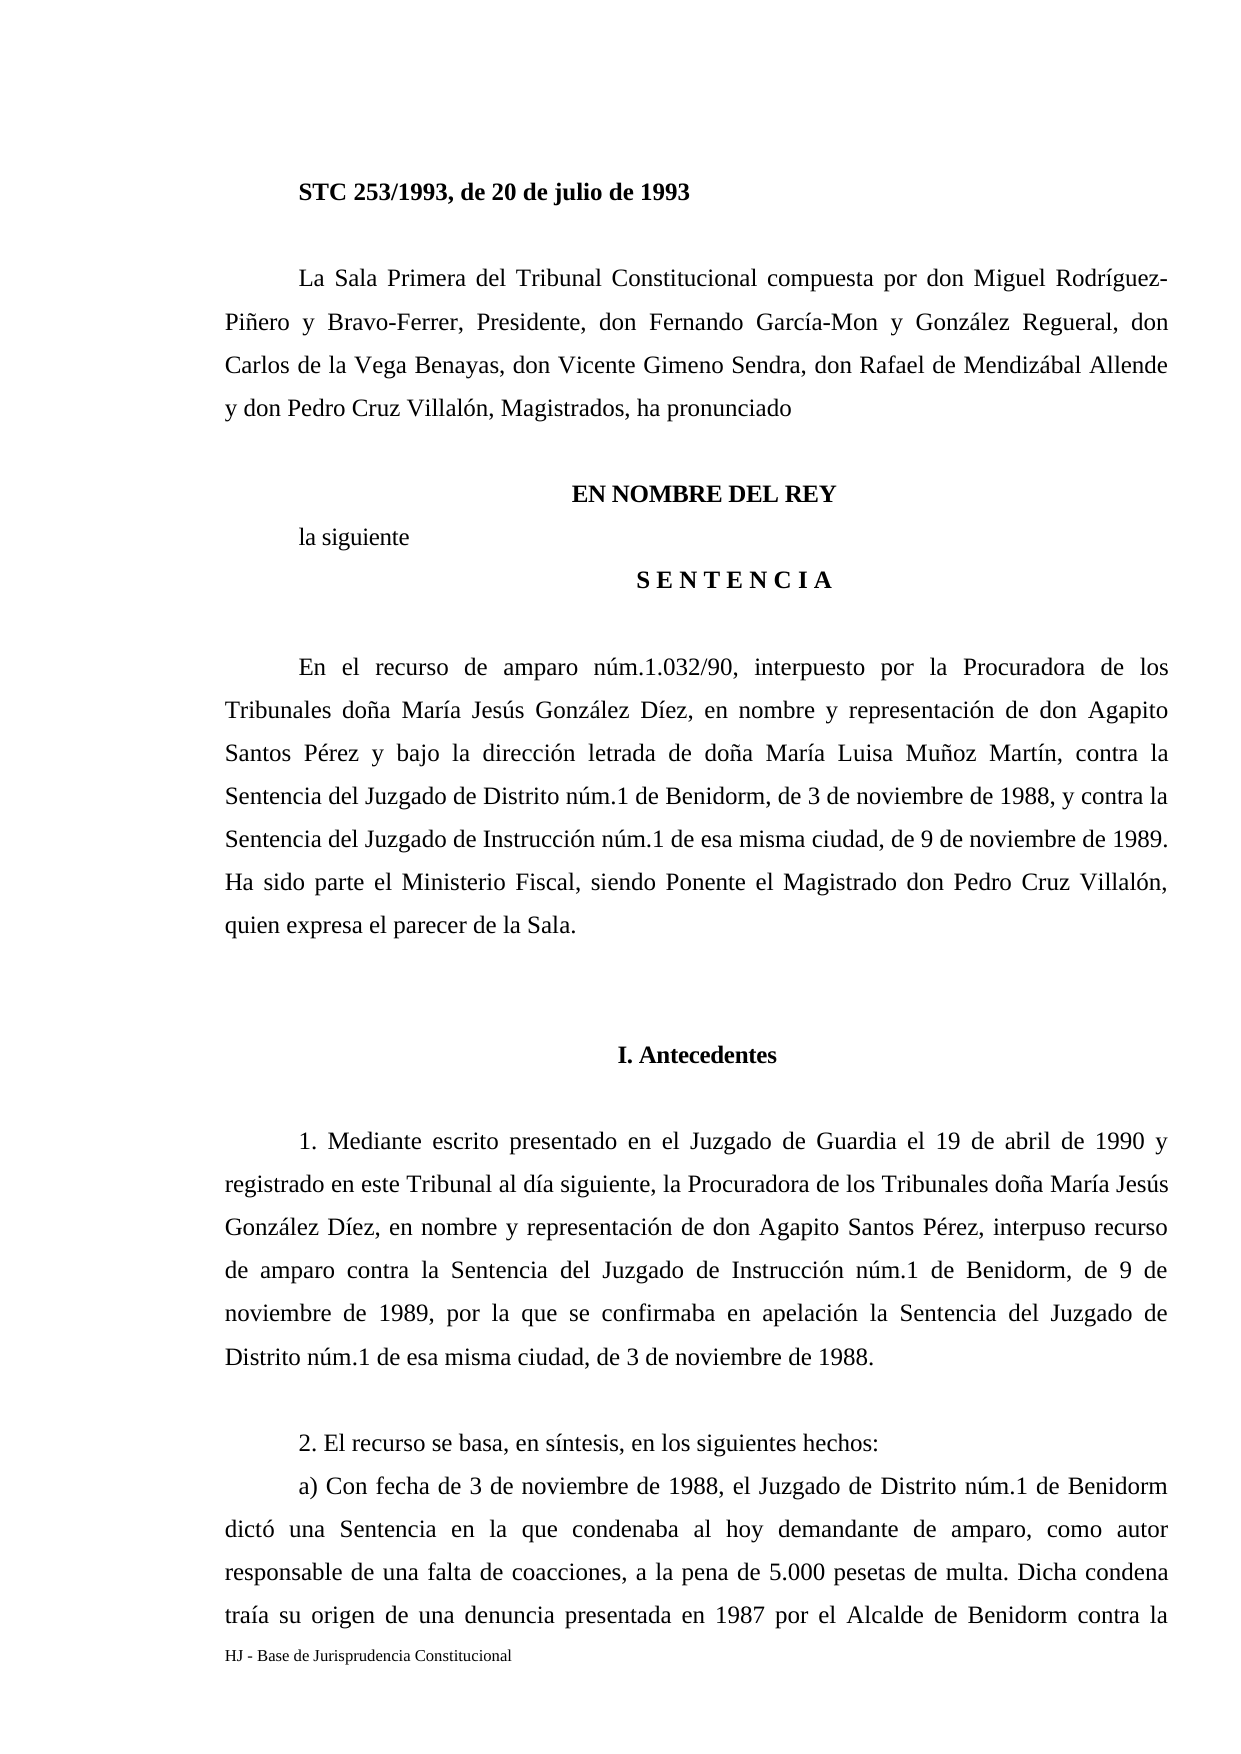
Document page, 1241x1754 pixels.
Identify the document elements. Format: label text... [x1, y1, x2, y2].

text EN NOMBRE DEL REY [224, 479, 1110, 508]
text 1. Mediante escrito presentado en el Juzgado de Guardia el 19 de abril de 1990 y registrado en este Tribunal al día siguiente, la Procuradora de los Tribunales doña María Jesús González Díez, en nombre y representación de don Agapito Santos Pérez, interpuso recurso de amparo contra la Sentencia del Juzgado de Instrucción núm.1 de Benidorm, de 9 de noviembre de 1989, por la que se confirmaba en apelación la Sentencia del Juzgado de Distrito núm.1 de esa misma ciudad, de 3 de noviembre de 1988. [224, 1126, 1169, 1370]
text la siguiente [224, 522, 1110, 551]
text La Sala Primera del Tribunal Constitucional compuesta por don Miguel Rodríguez-Piñero y Bravo-Ferrer, Presidente, don Fernando García-Mon y González Regueral, don Carlos de la Vega Benayas, don Vicente Gimeno Sendra, don Rafael de Mendizábal Allende y don Pedro Cruz Villalón, Magistrados, ha pronunciado [224, 263, 1169, 422]
text 2. El recurso se basa, en síntesis, en los siguientes hechos: [224, 1428, 1169, 1457]
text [224, 1471, 1169, 1629]
text STC 253/1993, de 20 de julio de 1993 [224, 177, 1169, 206]
text I. Antecedentes [224, 1040, 1169, 1068]
text S E N T E N C I A [224, 565, 1169, 594]
text En el recurso de amparo núm.1.032/90, interpuesto por la Procuradora de los Tribunales doña María Jesús González Díez, en nombre y representación de don Agapito Santos Pérez y bajo la dirección letrada de doña María Luisa Muñoz Martín, contra la Sentencia del Juzgado de Distrito núm.1 de Benidorm, de 3 de noviembre de 1988, y contra la Sentencia del Juzgado de Instrucción núm.1 de esa misma ciudad, de 9 de noviembre de 1989. Ha sido parte el Ministerio Fiscal, siendo Ponente el Magistrado don Pedro Cruz Villalón, quien expresa el parecer de la Sala. [224, 652, 1169, 939]
